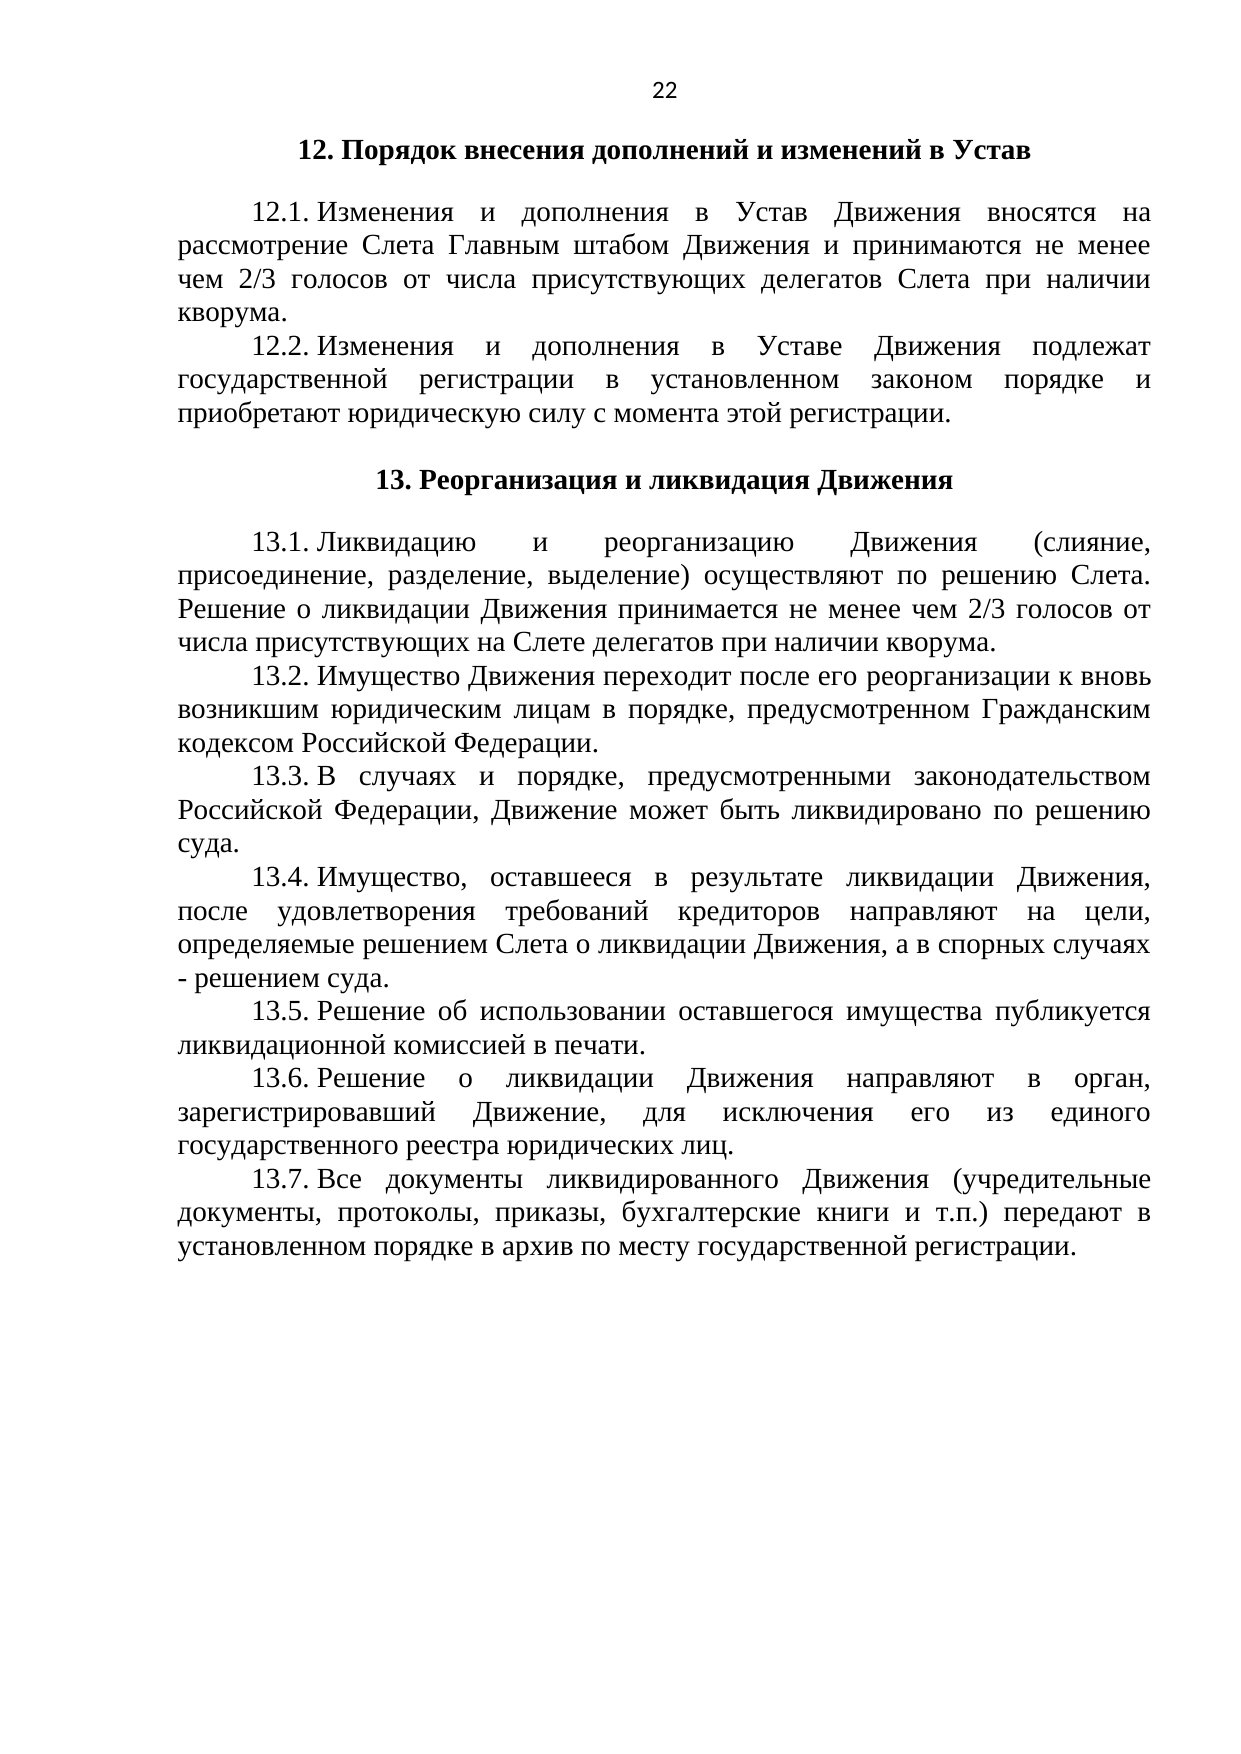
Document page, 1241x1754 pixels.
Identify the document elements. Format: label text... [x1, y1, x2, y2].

text 12. Порядок внесения дополнений и изменений в Устав [177, 132, 1152, 166]
text 13.7. Все документы ликвидированного Движения (учредительные документы, протоколы, приказы, бухгалтерские книги и т.п.) передают в установленном порядке в архив по месту государственной регистрации. [177, 1161, 1152, 1262]
text 13. Реорганизация и ликвидация Движения [177, 462, 1152, 496]
text 13.4. Имущество, оставшееся в результате ликвидации Движения, после удовлетворения требований кредиторов направляют на цели, определяемые решением Слета о ликвидации Движения, а в спорных случаях - решением суда. [177, 859, 1152, 993]
text 12.2. Изменения и дополнения в Уставе Движения подлежат государственной регистрации в установленном законом порядке и приобретают юридическую силу с момента этой регистрации. [177, 328, 1152, 429]
text 13.6. Решение о ликвидации Движения направляют в орган, зарегистрировавший Движение, для исключения его из единого государственного реестра юридических лиц. [177, 1060, 1152, 1161]
text 12.1. Изменения и дополнения в Устав Движения вносятся на рассмотрение Слета Главным штабом Движения и принимаются не менее чем 2/3 голосов от числа присутствующих делегатов Слета при наличии кворума. [177, 194, 1152, 328]
text 13.3. В случаях и порядке, предусмотренными законодательством Российской Федерации, Движение может быть ликвидировано по решению суда. [177, 758, 1152, 859]
text 13.1. Ликвидацию и реорганизацию Движения (слияние, присоединение, разделение, выделение) осуществляют по решению Слета. Решение о ликвидации Движения принимается не менее чем 2/3 голосов от числа присутствующих на Слете делегатов при наличии кворума. [177, 524, 1152, 658]
text 13.5. Решение об использовании оставшегося имущества публикуется ликвидационной комиссией в печати. [177, 993, 1152, 1060]
text 13.2. Имущество Движения переходит после его реорганизации к вновь возникшим юридическим лицам в порядке, предусмотренном Гражданским кодексом Российской Федерации. [177, 658, 1152, 758]
